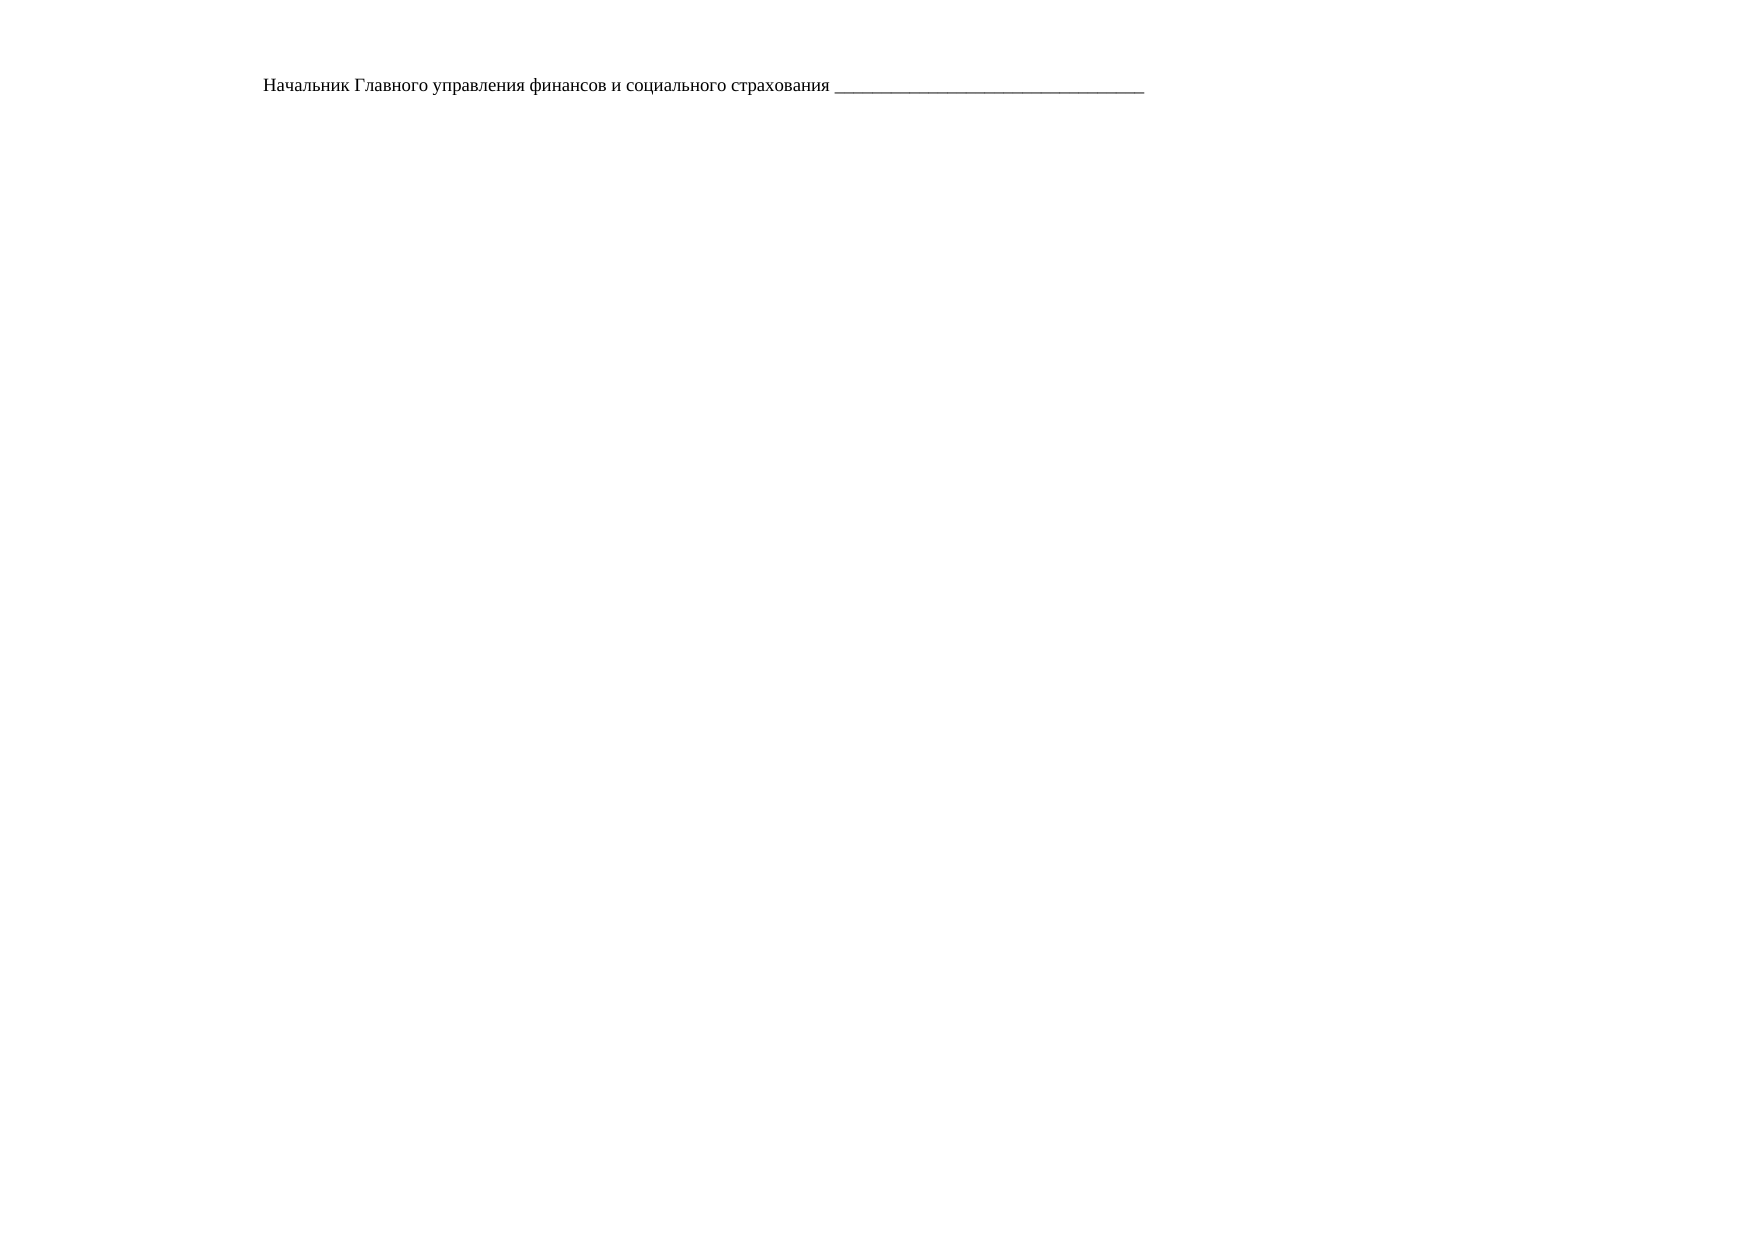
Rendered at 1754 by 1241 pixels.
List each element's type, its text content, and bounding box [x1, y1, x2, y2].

text Начальник Главного управления финансов и социального страхования _________________________________ [189, 74, 1653, 95]
